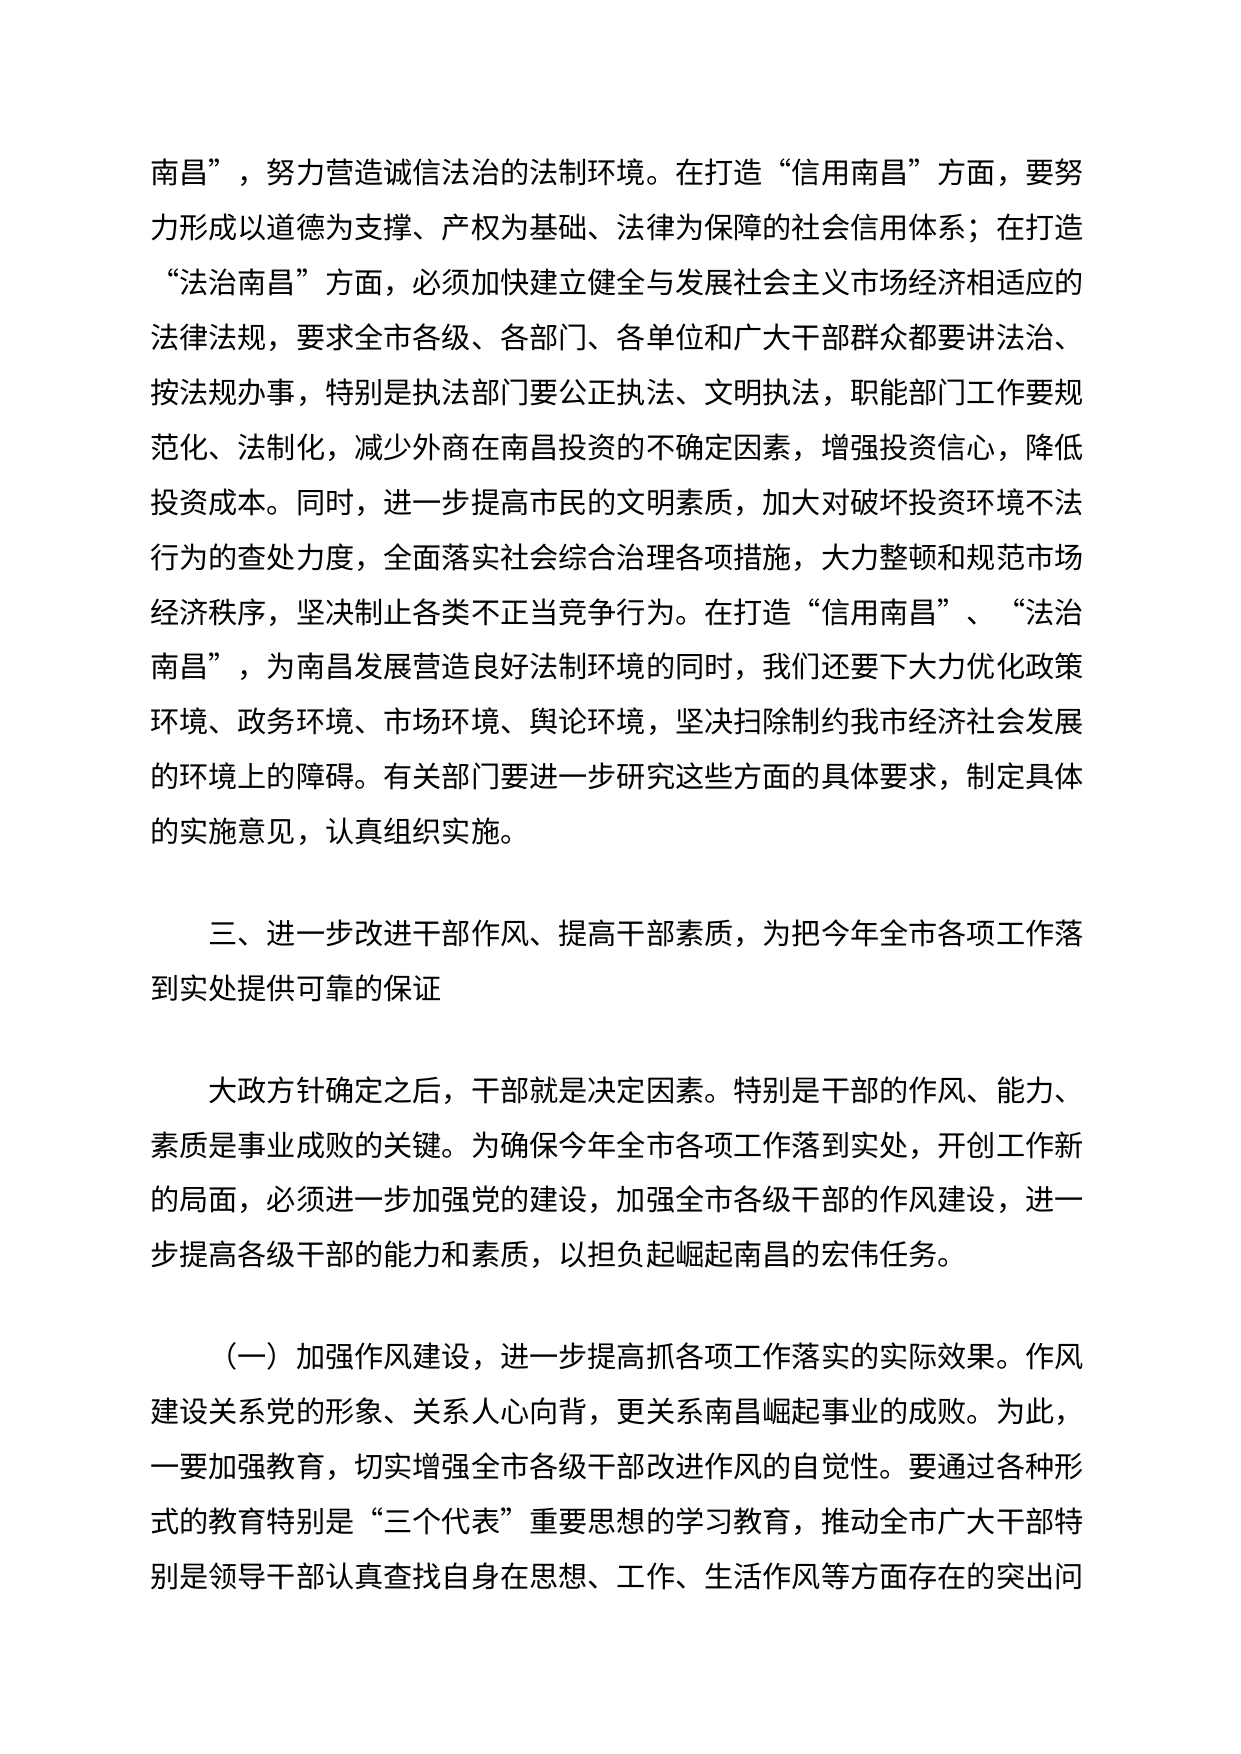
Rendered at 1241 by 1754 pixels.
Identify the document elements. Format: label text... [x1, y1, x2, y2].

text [150, 150, 1090, 851]
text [150, 1334, 1090, 1596]
text 大政方针确定之后，干部就是决定因素。特别是干部的作风、能力、素质是事业成败的关键。为确保今年全市各项工作落到实处，开创工作新的局面，必须进一步加强党的建设，加强全市各级干部的作风建设，进一步提高各级干部的能力和素质，以担负起崛起南昌的宏伟任务。 [150, 1067, 1090, 1274]
text 三、进一步改进干部作风、提高干部素质，为把今年全市各项工作落到实处提供可靠的保证 [150, 911, 1090, 1008]
